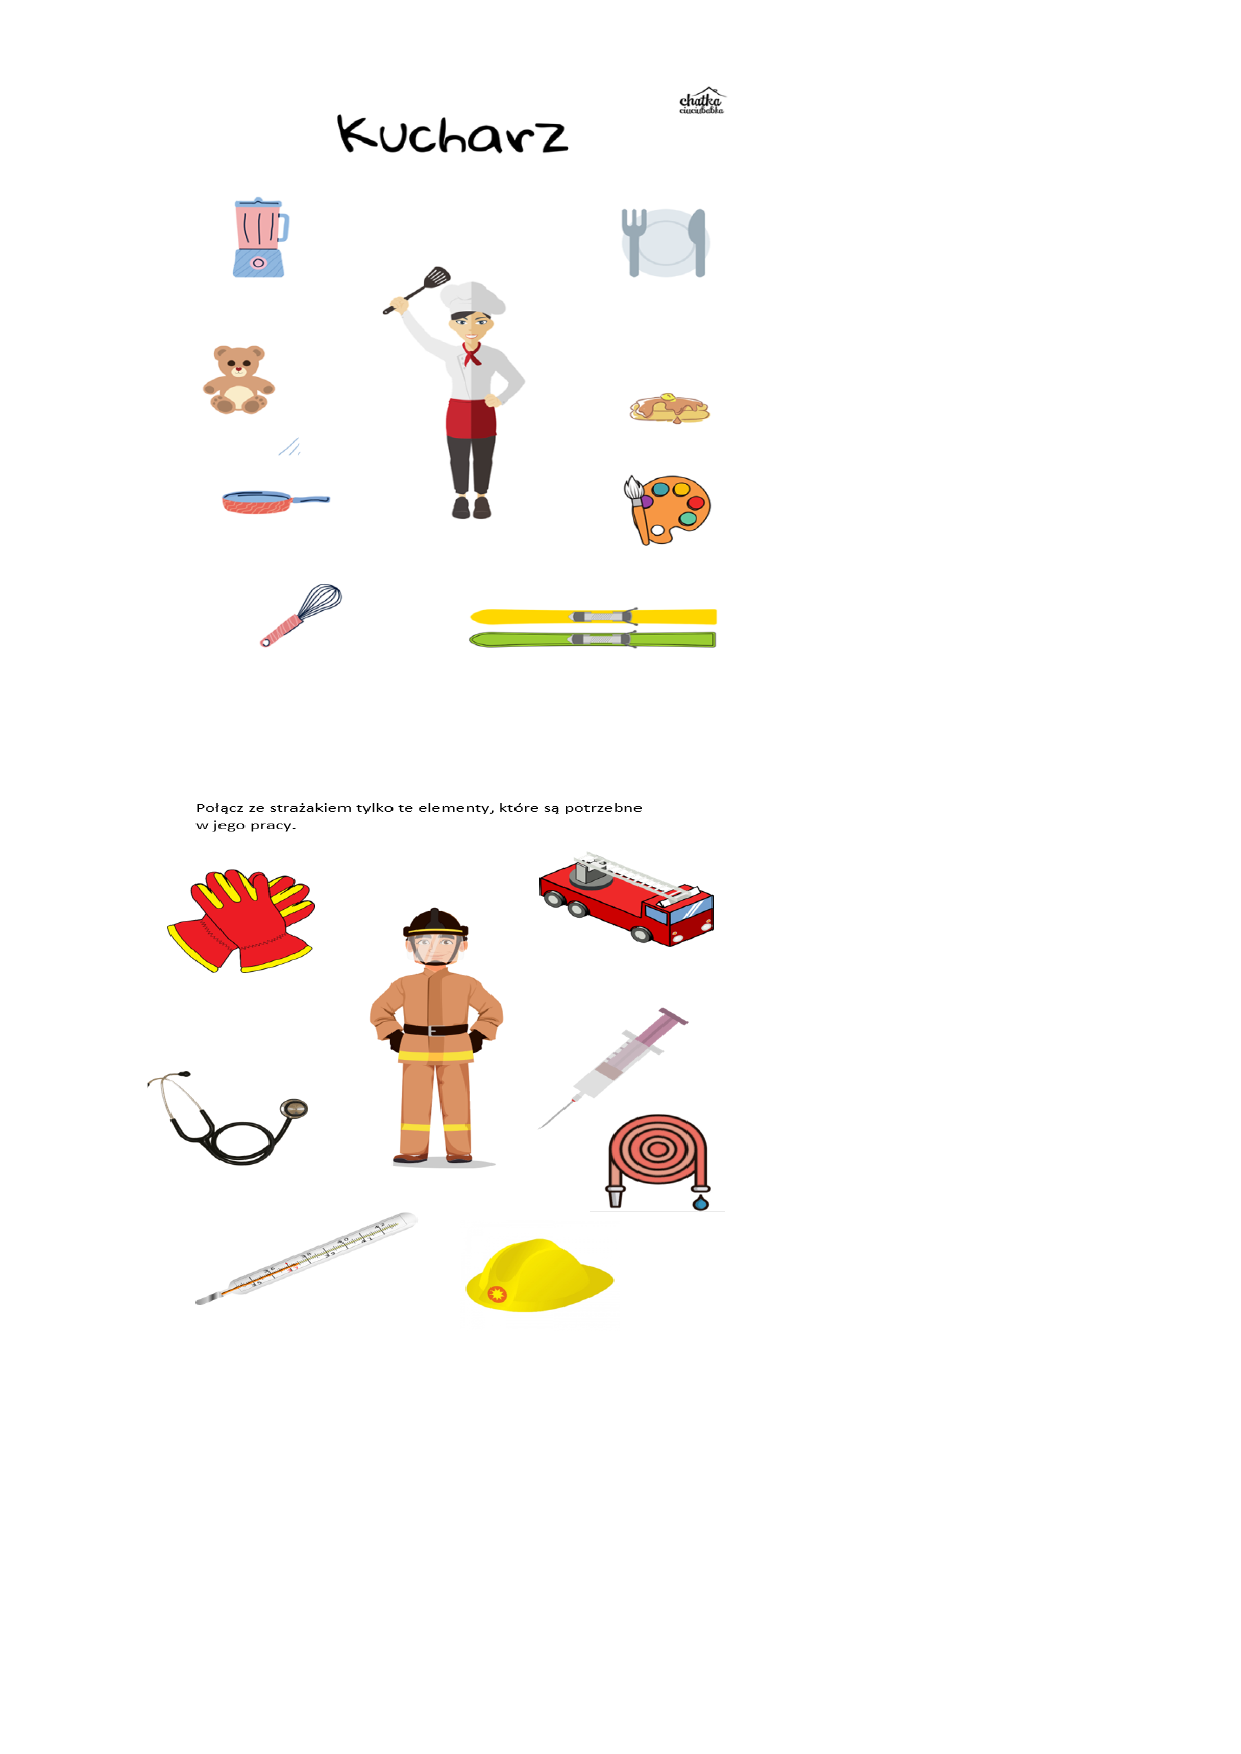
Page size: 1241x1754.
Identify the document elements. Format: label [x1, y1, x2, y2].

picture [173, 73, 738, 691]
picture [147, 777, 737, 1346]
